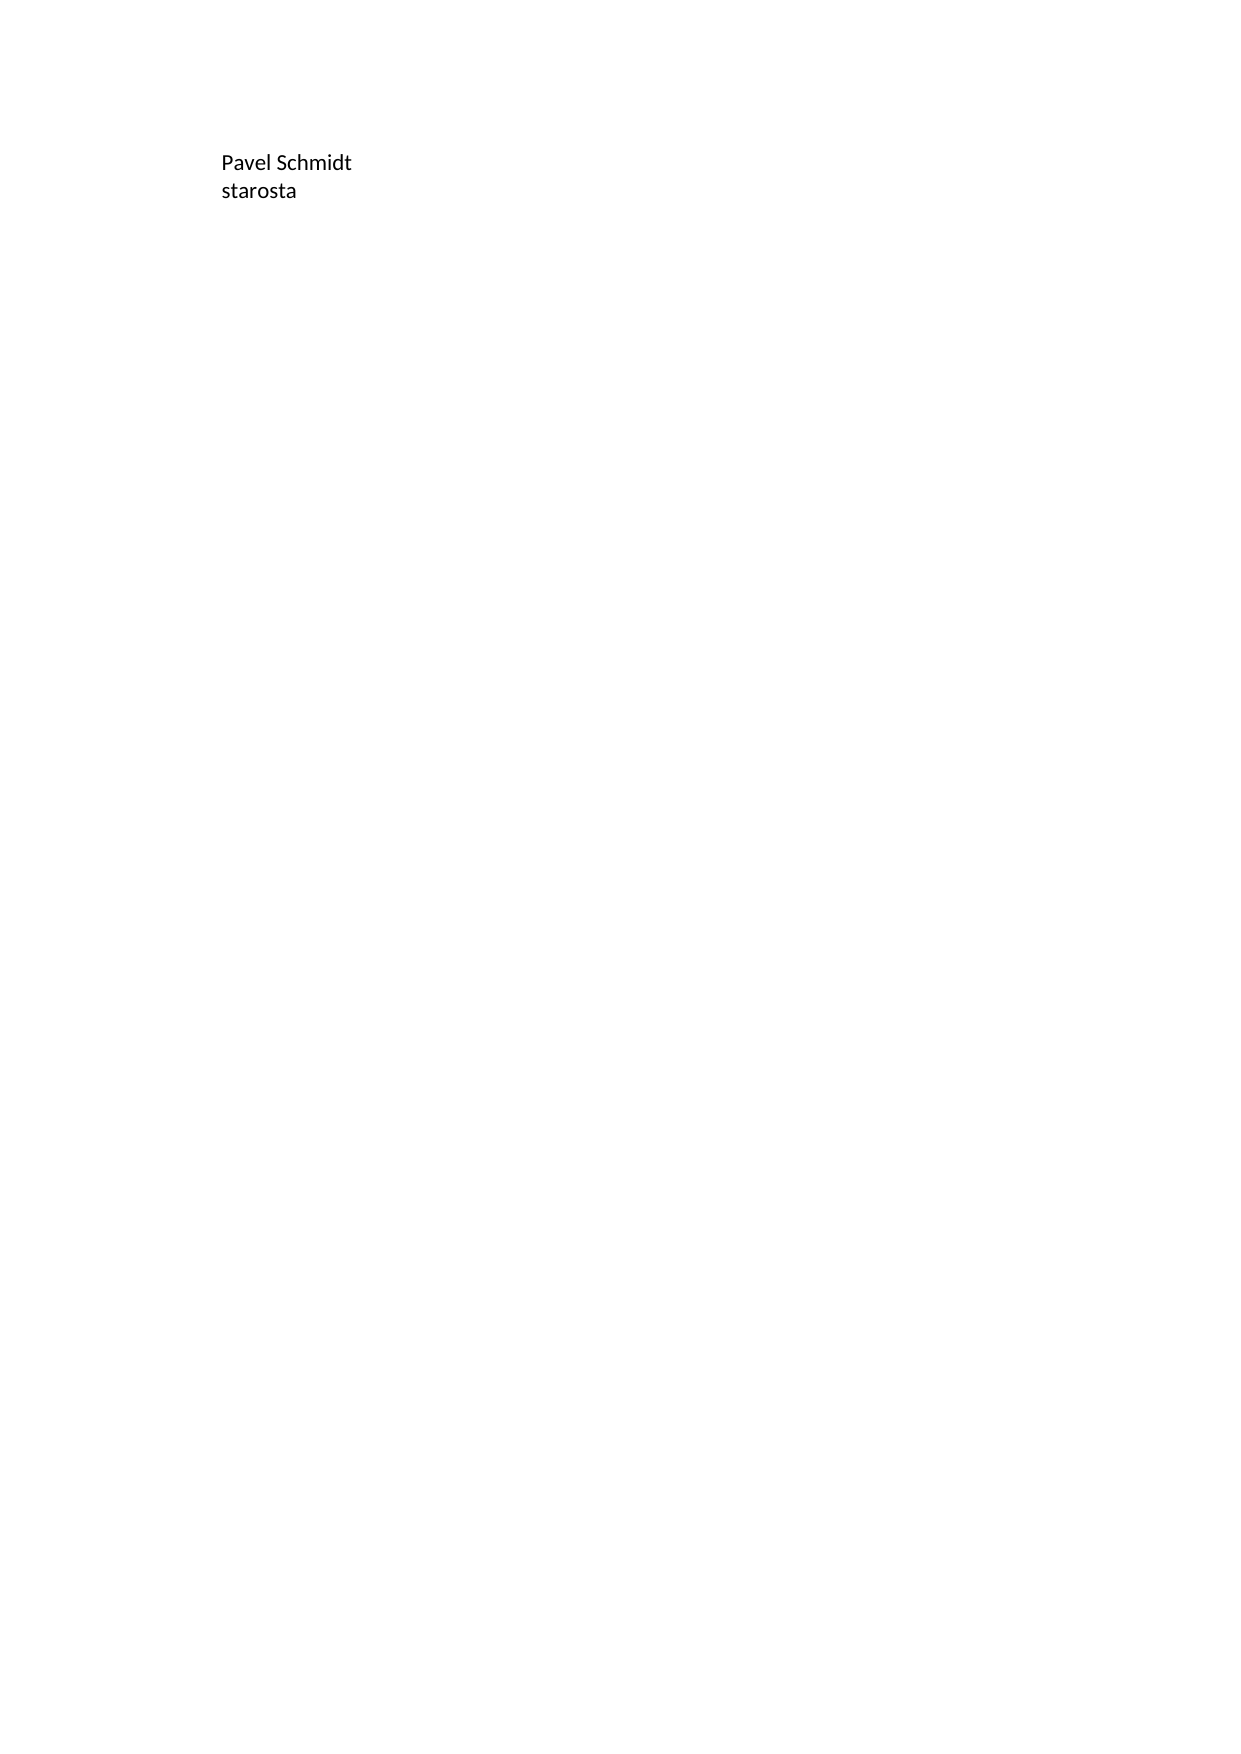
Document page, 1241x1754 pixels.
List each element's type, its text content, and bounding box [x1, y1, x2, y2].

text Pavel Schmidt [148, 148, 1092, 176]
text starosta [148, 176, 1092, 204]
